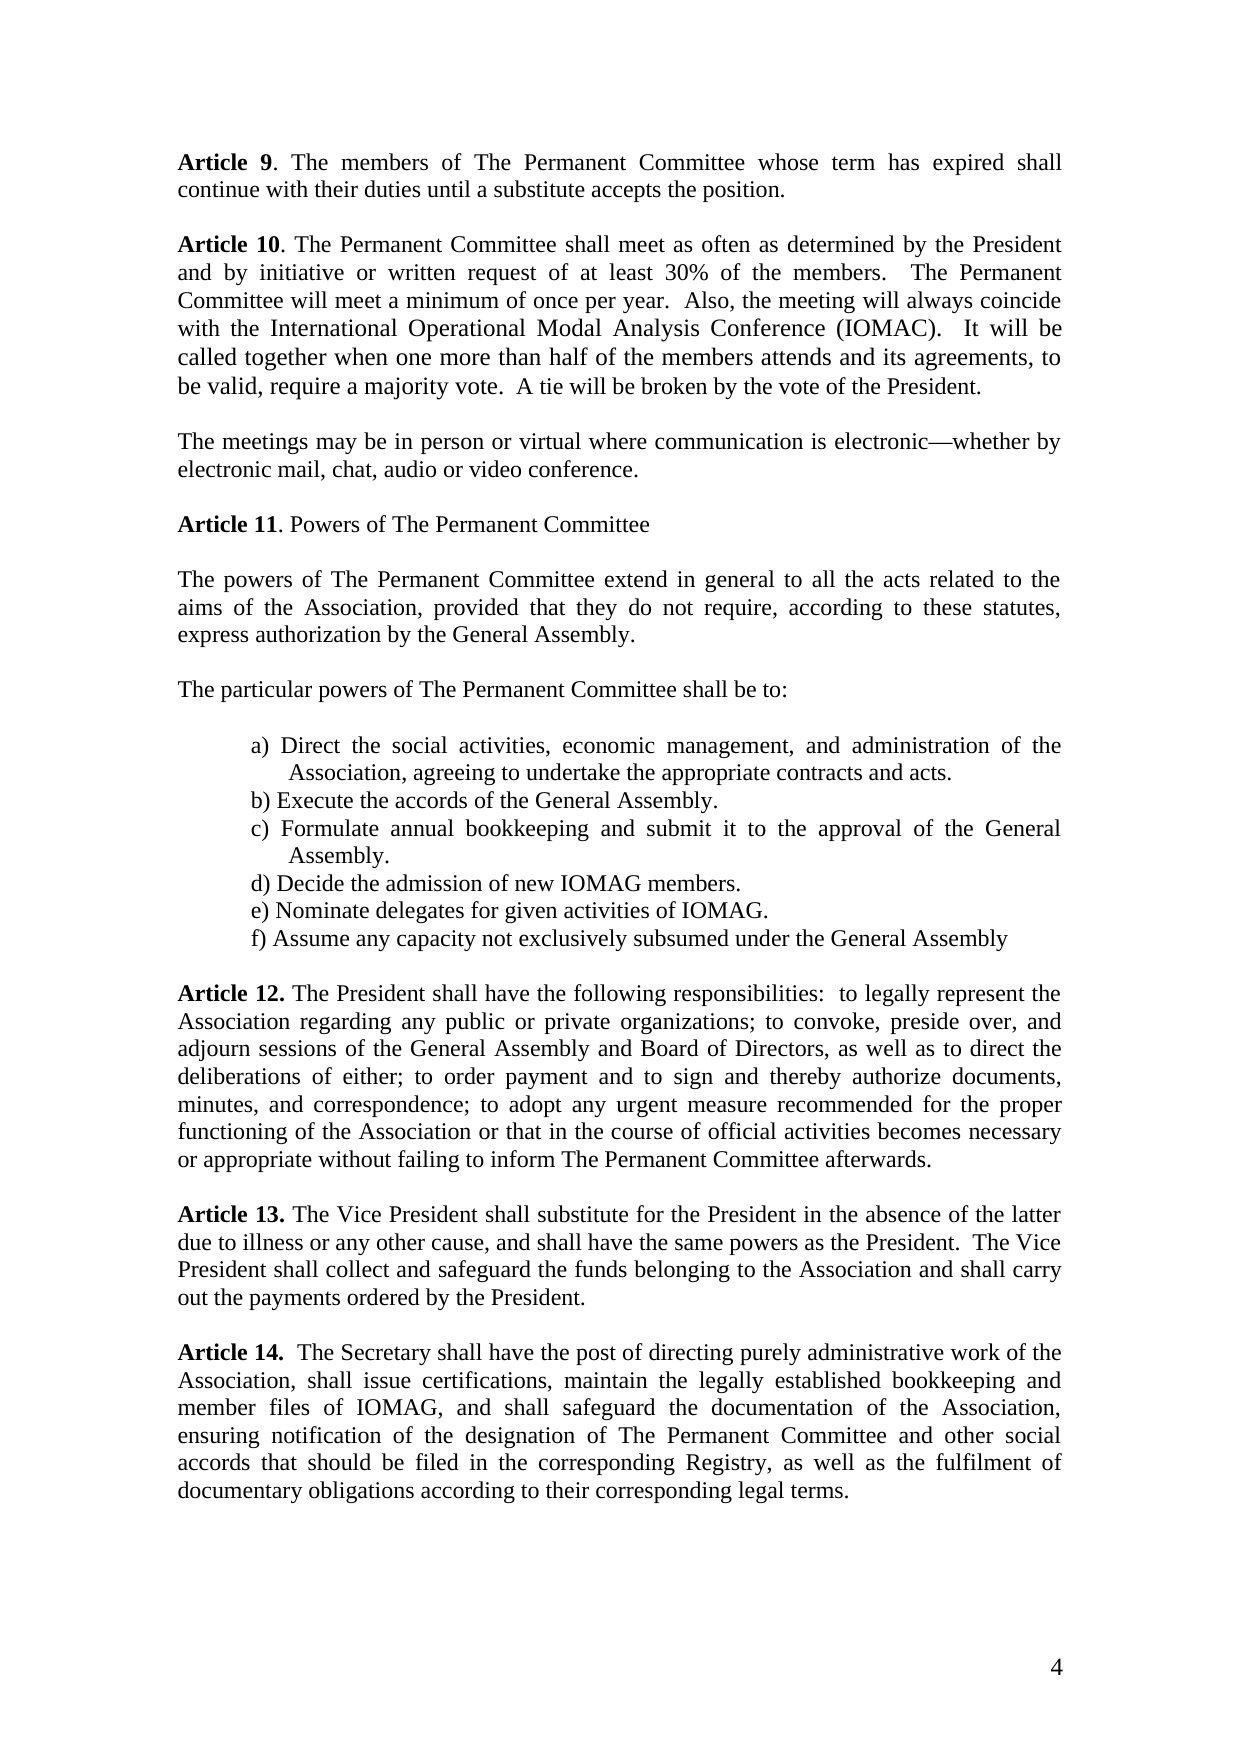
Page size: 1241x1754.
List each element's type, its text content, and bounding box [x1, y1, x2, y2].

text Article 14. The Secretary shall have the post of directing purely administrative work of the Association, shall issue certifications, maintain the legally established bookkeeping and member files of IOMAG, and shall safeguard the documentation of the Association, ensuring notification of the designation of The Permanent Committee and other social accords that should be filed in the corresponding Registry, as well as the fulfilment of documentary obligations according to their corresponding legal terms. [177, 1338, 1063, 1504]
text Article 12. The President shall have the following responsibilities: to legally represent the Association regarding any public or private organizations; to convoke, preside over, and adjourn sessions of the General Assembly and Board of Directors, as well as to direct the deliberations of either; to order payment and to sign and thereby authorize documents, minutes, and correspondence; to adopt any urgent measure recommended for the proper functioning of the Association or that in the course of official activities becomes necessary or appropriate without failing to inform The Permanent Committee afterwards. [177, 979, 1063, 1172]
text Article 9. The members of The Permanent Committee whose term has expired shall continue with their duties until a substitute accepts the position. [177, 148, 1063, 203]
text d) Decide the admission of new IOMAG members. [251, 869, 1063, 896]
text Article 11. Powers of The Permanent Committee [177, 510, 1063, 537]
text Article 13. The Vice President shall substitute for the President in the absence of the latter due to illness or any other cause, and shall have the same powers as the President. The Vice President shall collect and safeguard the funds belonging to the Association and shall carry out the payments ordered by the President. [177, 1200, 1063, 1310]
text a) Direct the social activities, economic management, and administration of the Association, agreeing to undertake the appropriate contracts and acts. [251, 731, 1063, 786]
text f) Assume any capacity not exclusively subsumed under the General Assembly [251, 924, 1063, 952]
text The particular powers of The Permanent Committee shall be to: [177, 676, 1063, 703]
text The meetings may be in person or virtual where communication is electronic—whether by electronic mail, chat, audio or video conference. [177, 427, 1063, 482]
text Article 10. The Permanent Committee shall meet as often as determined by the President and by initiative or written request of at least 30% of the members. The Permanent Committee will meet a minimum of once per year. Also, the meeting will always coincide with the International Operational Modal Analysis Conference (IOMAC). It will be called together when one more than half of the members attends and its agreements, to be valid, require a majority vote. A tie will be broken by the vote of the President. [177, 230, 1063, 399]
text The powers of The Permanent Committee extend in general to all the acts related to the aims of the Association, provided that they do not require, according to these statutes, express authorization by the General Assembly. [177, 565, 1063, 648]
text e) Nominate delegates for given activities of IOMAG. [251, 896, 1063, 924]
text c) Formulate annual bookkeeping and submit it to the approval of the General Assembly. [251, 813, 1063, 869]
text b) Execute the accords of the General Assembly. [251, 786, 1063, 813]
